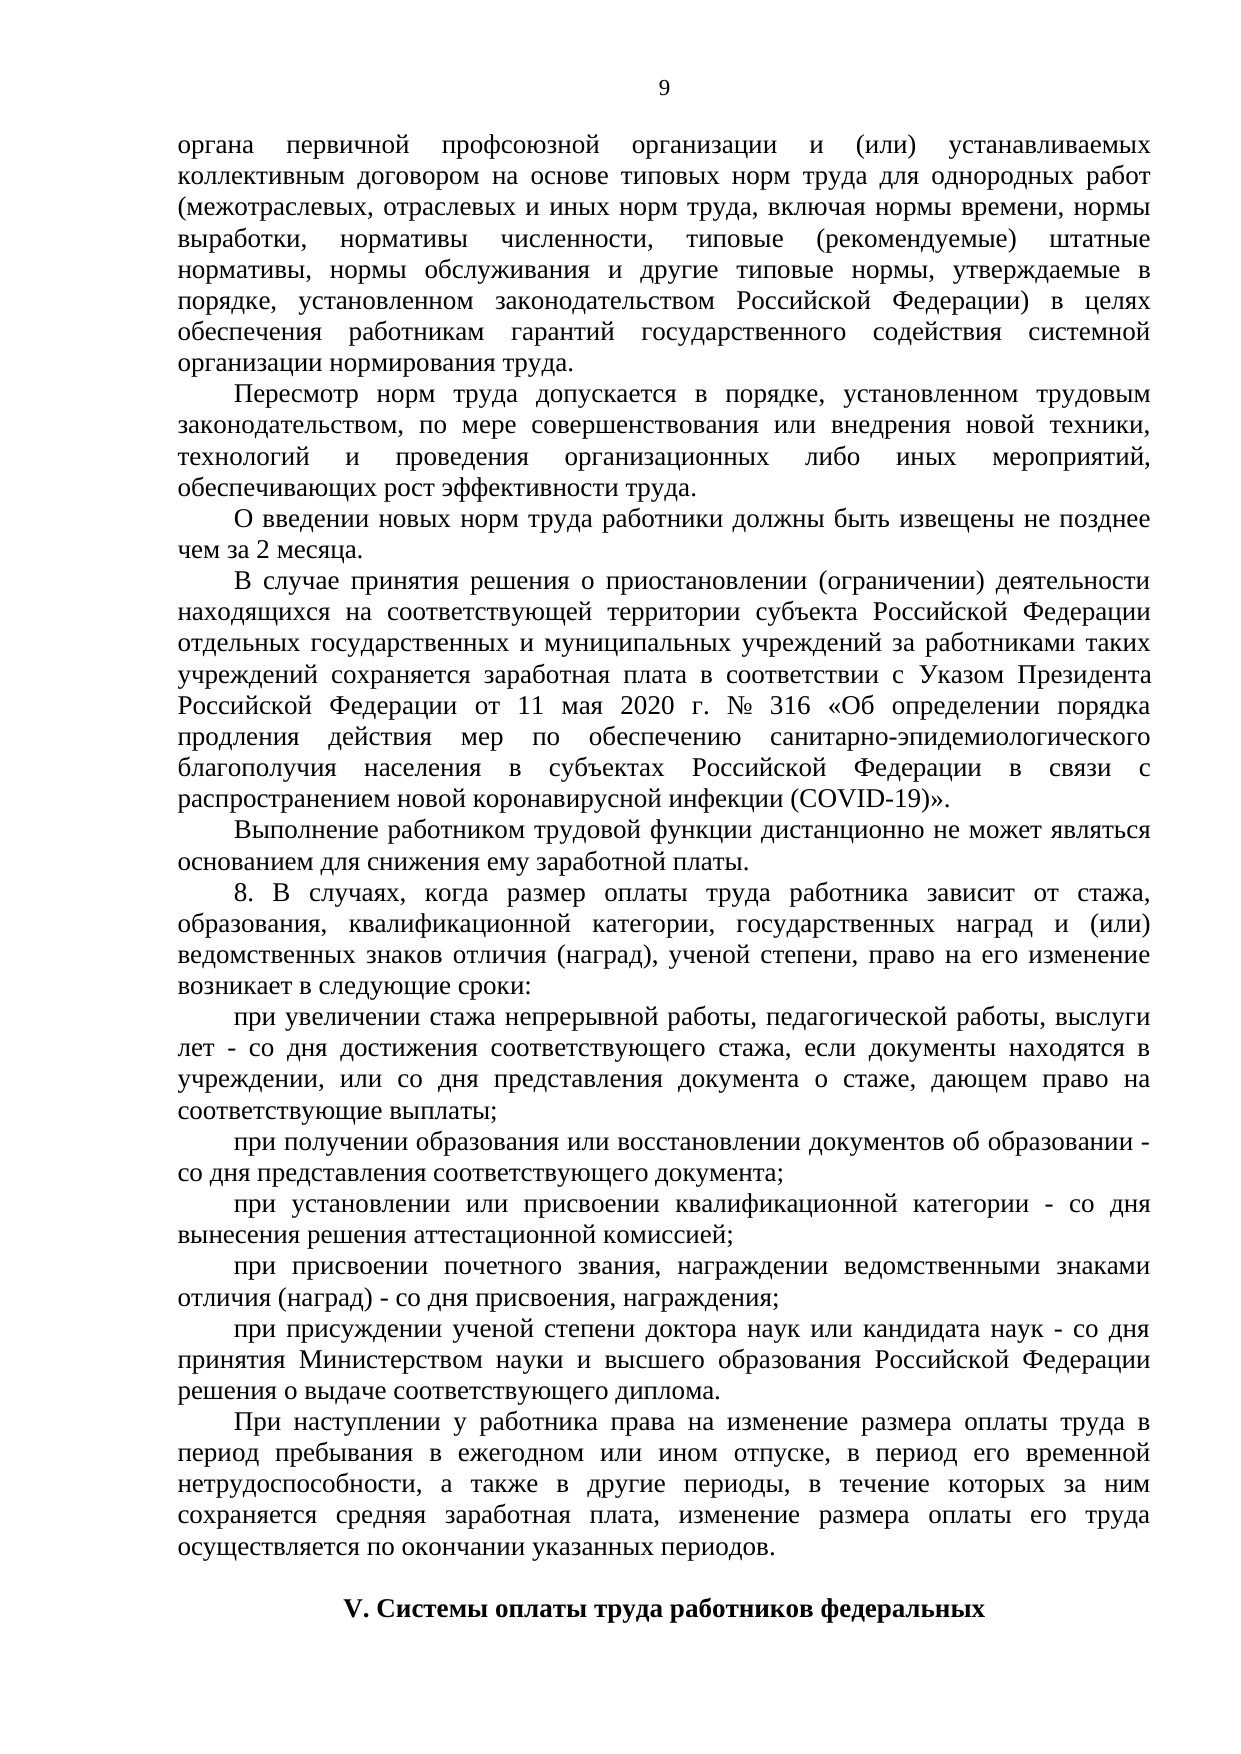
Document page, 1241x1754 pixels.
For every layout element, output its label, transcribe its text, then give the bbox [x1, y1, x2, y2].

title V. Системы оплаты труда работников федеральных [177, 1592, 1152, 1623]
text при присуждении ученой степени доктора наук или кандидата наук - со дня принятия Министерством науки и высшего образования Российской Федерации решения о выдаче соответствующего диплома. [177, 1312, 1152, 1405]
text При наступлении у работника права на изменение размера оплаты труда в период пребывания в ежегодном или ином отпуске, в период его временной нетрудоспособности, а также в другие периоды, в течение которых за ним сохраняется средняя заработная плата, изменение размера оплаты его труда осуществляется по окончании указанных периодов. [177, 1405, 1152, 1561]
text 8. В случаях, когда размер оплаты труда работника зависит от стажа, образования, квалификационной категории, государственных наград и (или) ведомственных знаков отличия (наград), ученой степени, право на его изменение возникает в следующие сроки: [177, 876, 1152, 1000]
text при получении образования или восстановлении документов об образовании - со дня представления соответствующего документа; [177, 1125, 1152, 1187]
text О введении новых норм труда работники должны быть извещены не позднее чем за 2 месяца. [177, 502, 1152, 564]
text Выполнение работником трудовой функции дистанционно не может являться основанием для снижения ему заработной платы. [177, 813, 1152, 876]
text Пересмотр норм труда допускается в порядке, установленном трудовым законодательством, по мере совершенствования или внедрения новой техники, технологий и проведения организационных либо иных мероприятий, обеспечивающих рост эффективности труда. [177, 377, 1152, 502]
text В случае принятия решения о приостановлении (ограничении) деятельности находящихся на соответствующей территории субъекта Российской Федерации отдельных государственных и муниципальных учреждений за работниками таких учреждений сохраняется заработная плата в соответствии с Указом Президента Российской Федерации от 11 мая 2020 г. № 316 «Об определении порядка продления действия мер по обеспечению санитарно-эпидемиологического благополучия населения в субъектах Российской Федерации в связи с распространением новой коронавирусной инфекции (COVID-19)». [177, 564, 1152, 813]
text при увеличении стажа непрерывной работы, педагогической работы, выслуги лет - со дня достижения соответствующего стажа, если документы находятся в учреждении, или со дня представления документа о стаже, дающем право на соответствующие выплаты; [177, 1000, 1152, 1125]
text при установлении или присвоении квалификационной категории - со дня вынесения решения аттестационной комиссией; [177, 1187, 1152, 1249]
text при присвоении почетного звания, награждении ведомственными знаками отличия (наград) - со дня присвоения, награждения; [177, 1249, 1152, 1312]
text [177, 128, 1152, 377]
